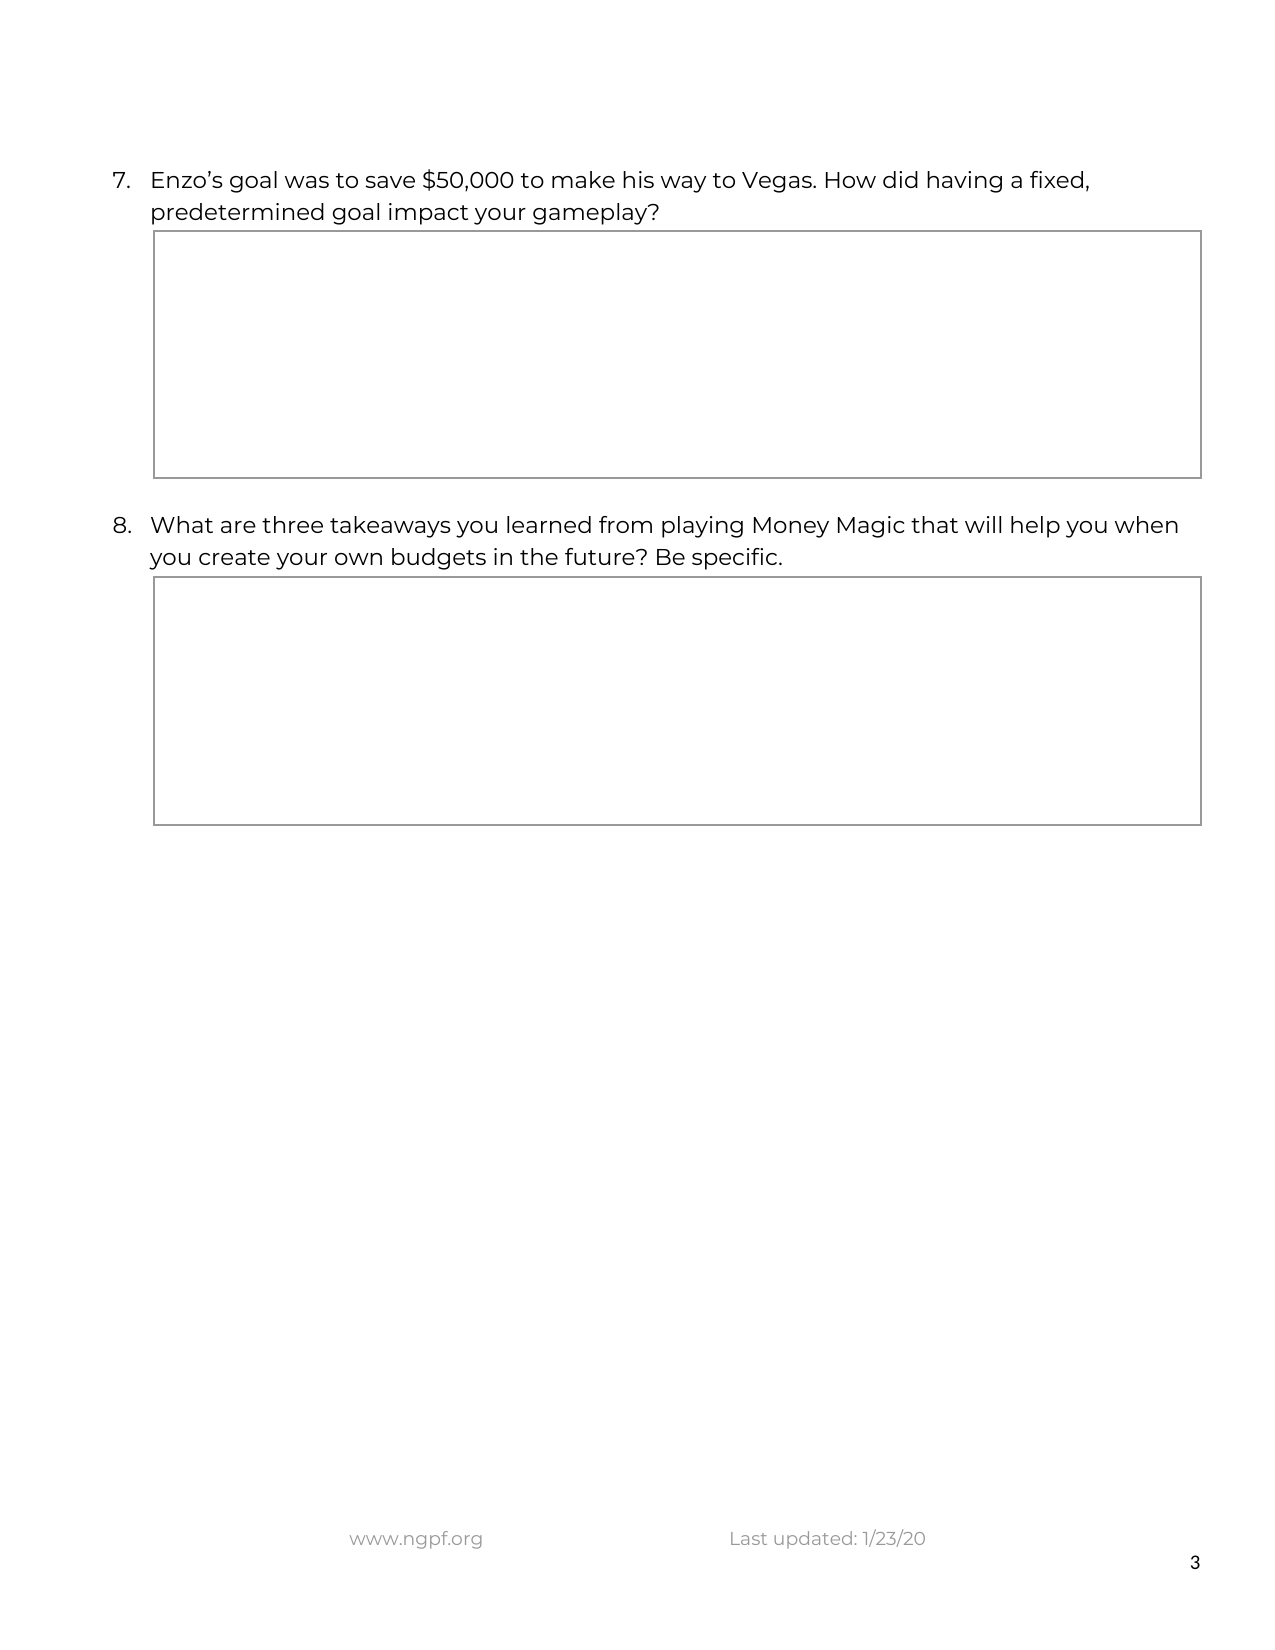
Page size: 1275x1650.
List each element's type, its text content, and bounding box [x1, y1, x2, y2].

table_header [155, 232, 1200, 477]
list Enzo’s goal was to save $50,000 to make his way to Vegas. How did having a fixed, predetermined goal impact your gameplay? [112, 166, 1200, 226]
list What are three takeaways you learned from playing Money Magic that will help you when you create your own budgets in the future? Be specific. [112, 511, 1200, 571]
table_header [155, 578, 1200, 823]
